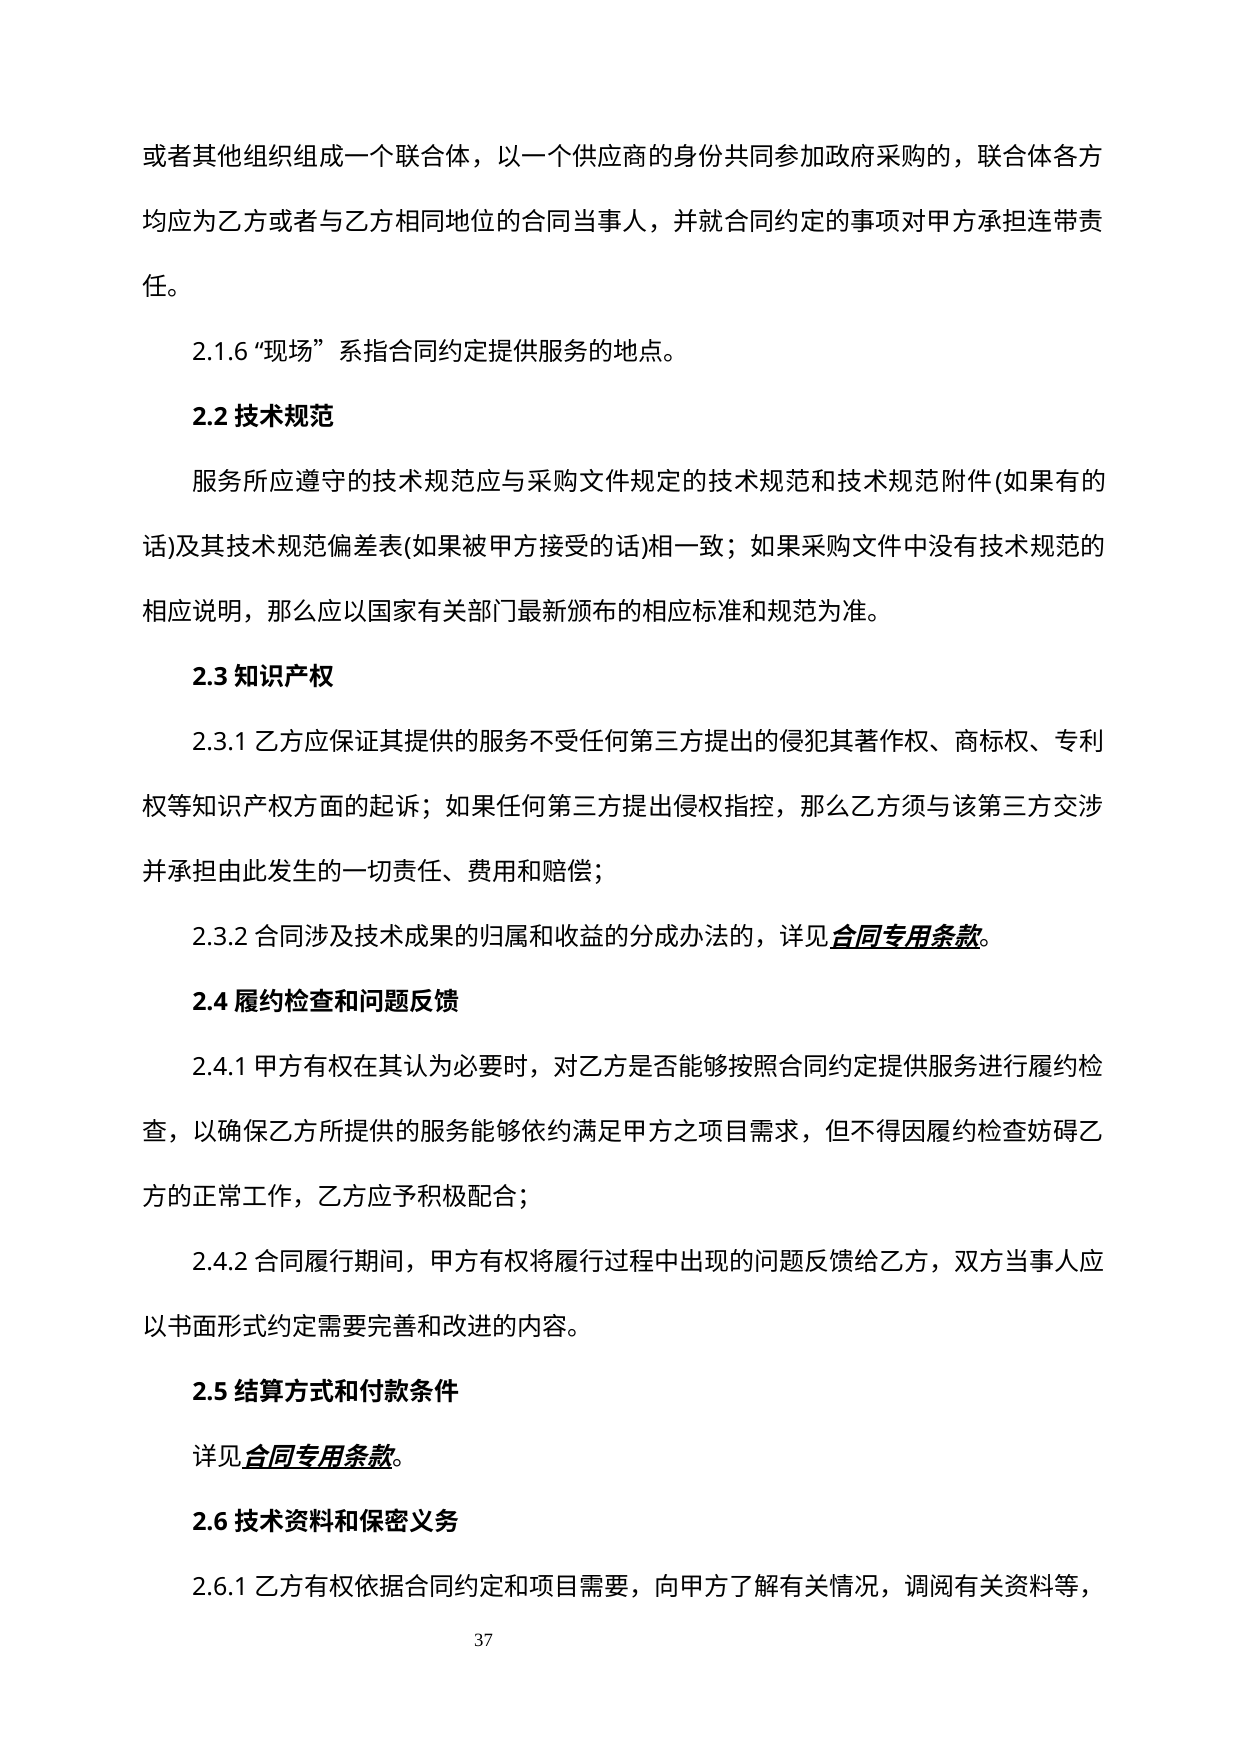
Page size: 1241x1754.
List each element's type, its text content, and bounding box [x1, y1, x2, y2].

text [142, 122, 1106, 317]
text 2.1.6 “现场”系指合同约定提供服务的地点。 [142, 317, 1106, 382]
text 服务所应遵守的技术规范应与采购文件规定的技术规范和技术规范附件(如果有的话)及其技术规范偏差表(如果被甲方接受的话)相一致；如果采购文件中没有技术规范的相应说明，那么应以国家有关部门最新颁布的相应标准和规范为准。 [142, 447, 1106, 642]
text 2.4.2 合同履行期间，甲方有权将履行过程中出现的问题反馈给乙方，双方当事人应以书面形式约定需要完善和改进的内容。 [142, 1227, 1106, 1357]
text 详见合同专用条款。 [142, 1422, 1106, 1487]
text 2.3.1 乙方应保证其提供的服务不受任何第三方提出的侵犯其著作权、商标权、专利权等知识产权方面的起诉；如果任何第三方提出侵权指控，那么乙方须与该第三方交涉并承担由此发生的一切责任、费用和赔偿； [142, 707, 1106, 902]
text 2.2 技术规范 [142, 382, 1106, 447]
text 2.6 技术资料和保密义务 [142, 1487, 1106, 1552]
text 2.3 知识产权 [142, 642, 1106, 707]
text 2.4 履约检查和问题反馈 [142, 967, 1106, 1032]
text 2.3.2 合同涉及技术成果的归属和收益的分成办法的，详见合同专用条款。 [142, 902, 1106, 967]
text 2.5 结算方式和付款条件 [142, 1357, 1106, 1422]
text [142, 1552, 1106, 1617]
text 2.4.1甲方有权在其认为必要时，对乙方是否能够按照合同约定提供服务进行履约检查，以确保乙方所提供的服务能够依约满足甲方之项目需求，但不得因履约检查妨碍乙方的正常工作，乙方应予积极配合； [142, 1032, 1106, 1227]
